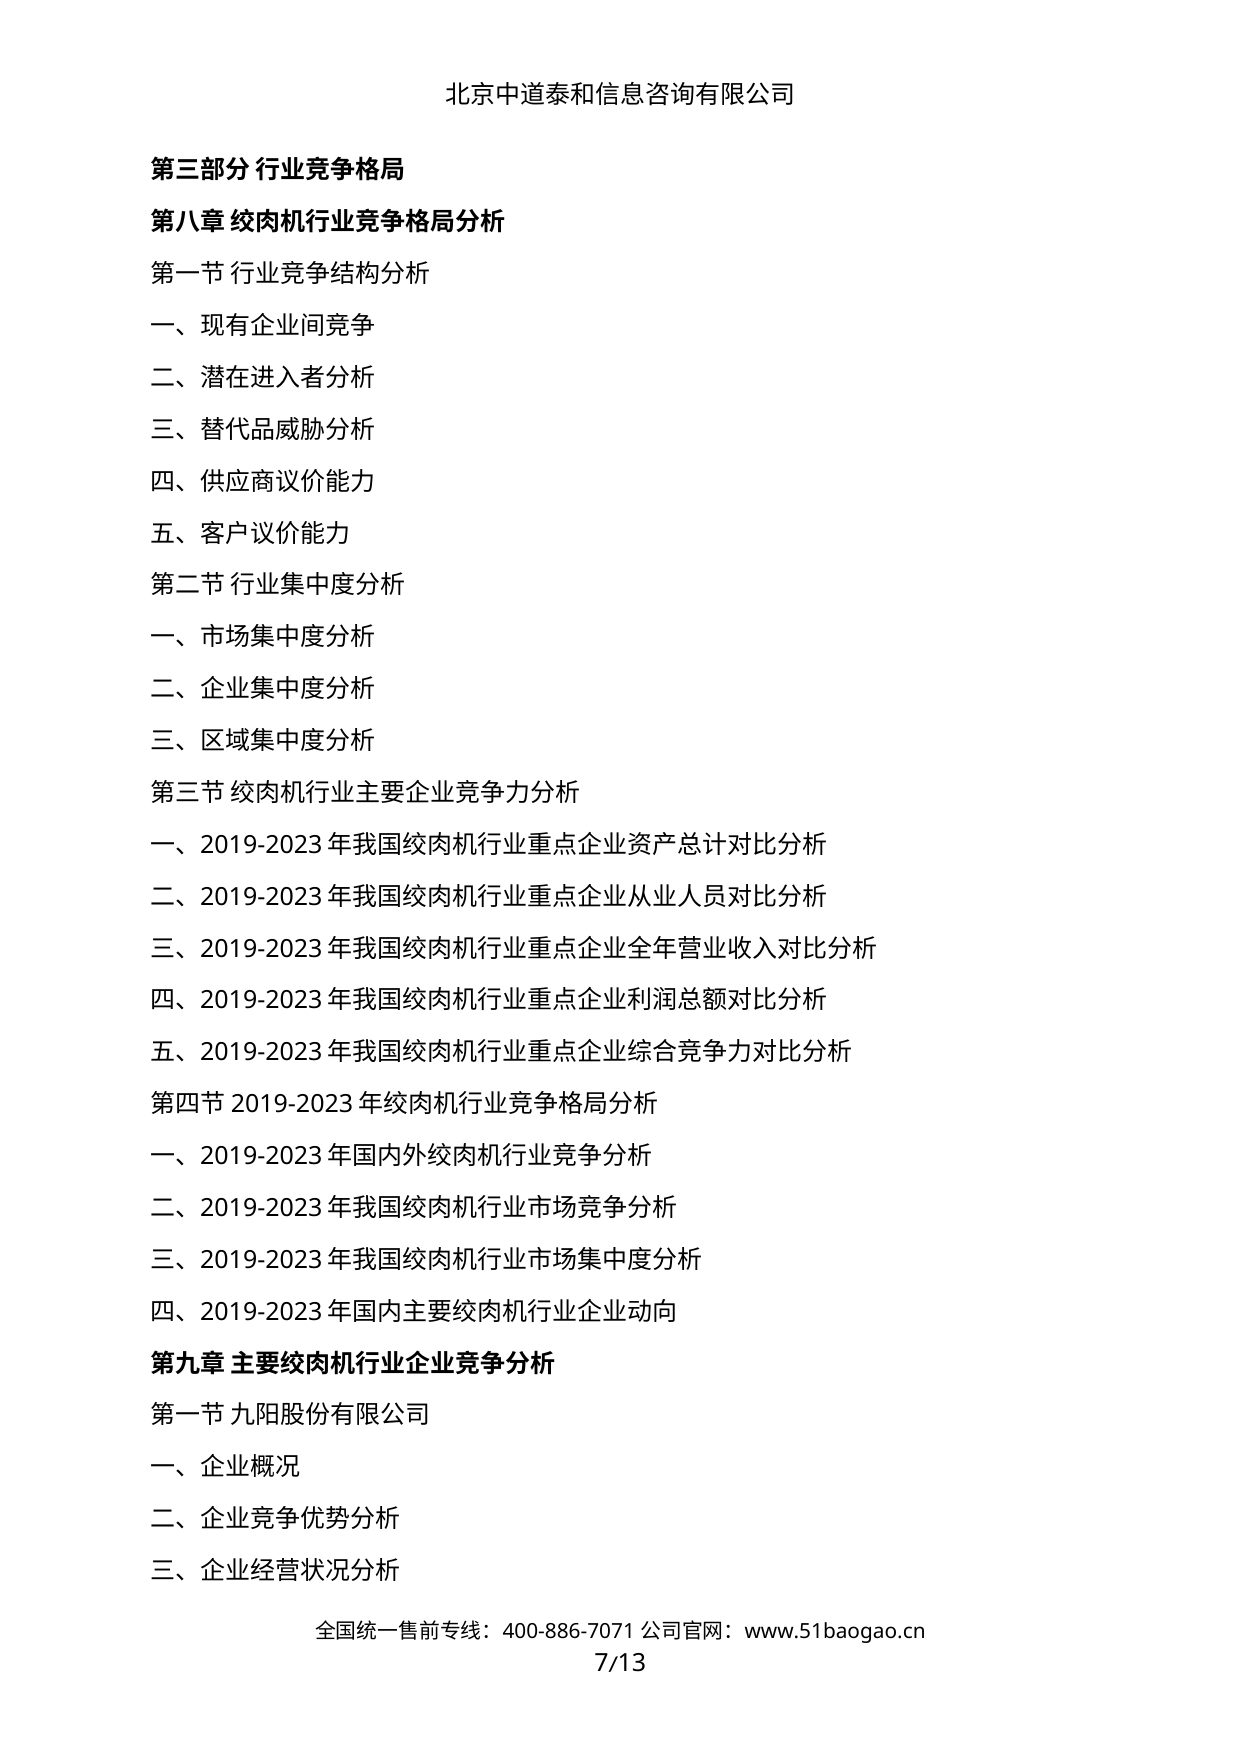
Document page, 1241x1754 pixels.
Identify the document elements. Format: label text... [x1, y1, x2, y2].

text 三、区域集中度分析 [150, 721, 1090, 757]
text 一、2019-2023年我国绞肉机行业重点企业资产总计对比分析 [150, 824, 1090, 861]
text 四、2019-2023年国内主要绞肉机行业企业动向 [150, 1291, 1090, 1327]
text 五、客户议价能力 [150, 513, 1090, 549]
text 二、企业竞争优势分析 [150, 1499, 1090, 1535]
text 第三节 绞肉机行业主要企业竞争力分析 [150, 772, 1090, 809]
text 三、2019-2023年我国绞肉机行业重点企业全年营业收入对比分析 [150, 928, 1090, 964]
text 二、潜在进入者分析 [150, 357, 1090, 394]
text 四、供应商议价能力 [150, 461, 1090, 497]
text 第一节 行业竞争结构分析 [150, 254, 1090, 290]
text 第二节 行业集中度分析 [150, 565, 1090, 601]
text 一、市场集中度分析 [150, 617, 1090, 653]
text 第一节 九阳股份有限公司 [150, 1395, 1090, 1431]
text 二、2019-2023年我国绞肉机行业重点企业从业人员对比分析 [150, 876, 1090, 912]
text 三、2019-2023年我国绞肉机行业市场集中度分析 [150, 1239, 1090, 1276]
text 五、2019-2023年我国绞肉机行业重点企业综合竞争力对比分析 [150, 1032, 1090, 1068]
text 第八章 绞肉机行业竞争格局分析 [150, 202, 1090, 238]
text 三、企业经营状况分析 [150, 1551, 1090, 1587]
text 二、2019-2023年我国绞肉机行业市场竞争分析 [150, 1187, 1090, 1224]
text 三、替代品威胁分析 [150, 409, 1090, 446]
text 第九章 主要绞肉机行业企业竞争分析 [150, 1343, 1090, 1379]
text 二、企业集中度分析 [150, 669, 1090, 705]
text 第三部分 行业竞争格局 [150, 150, 1090, 186]
text 第四节 2019-2023年绞肉机行业竞争格局分析 [150, 1084, 1090, 1120]
text 一、2019-2023年国内外绞肉机行业竞争分析 [150, 1136, 1090, 1172]
text 四、2019-2023年我国绞肉机行业重点企业利润总额对比分析 [150, 980, 1090, 1016]
text 一、企业概况 [150, 1447, 1090, 1483]
text 一、现有企业间竞争 [150, 306, 1090, 342]
